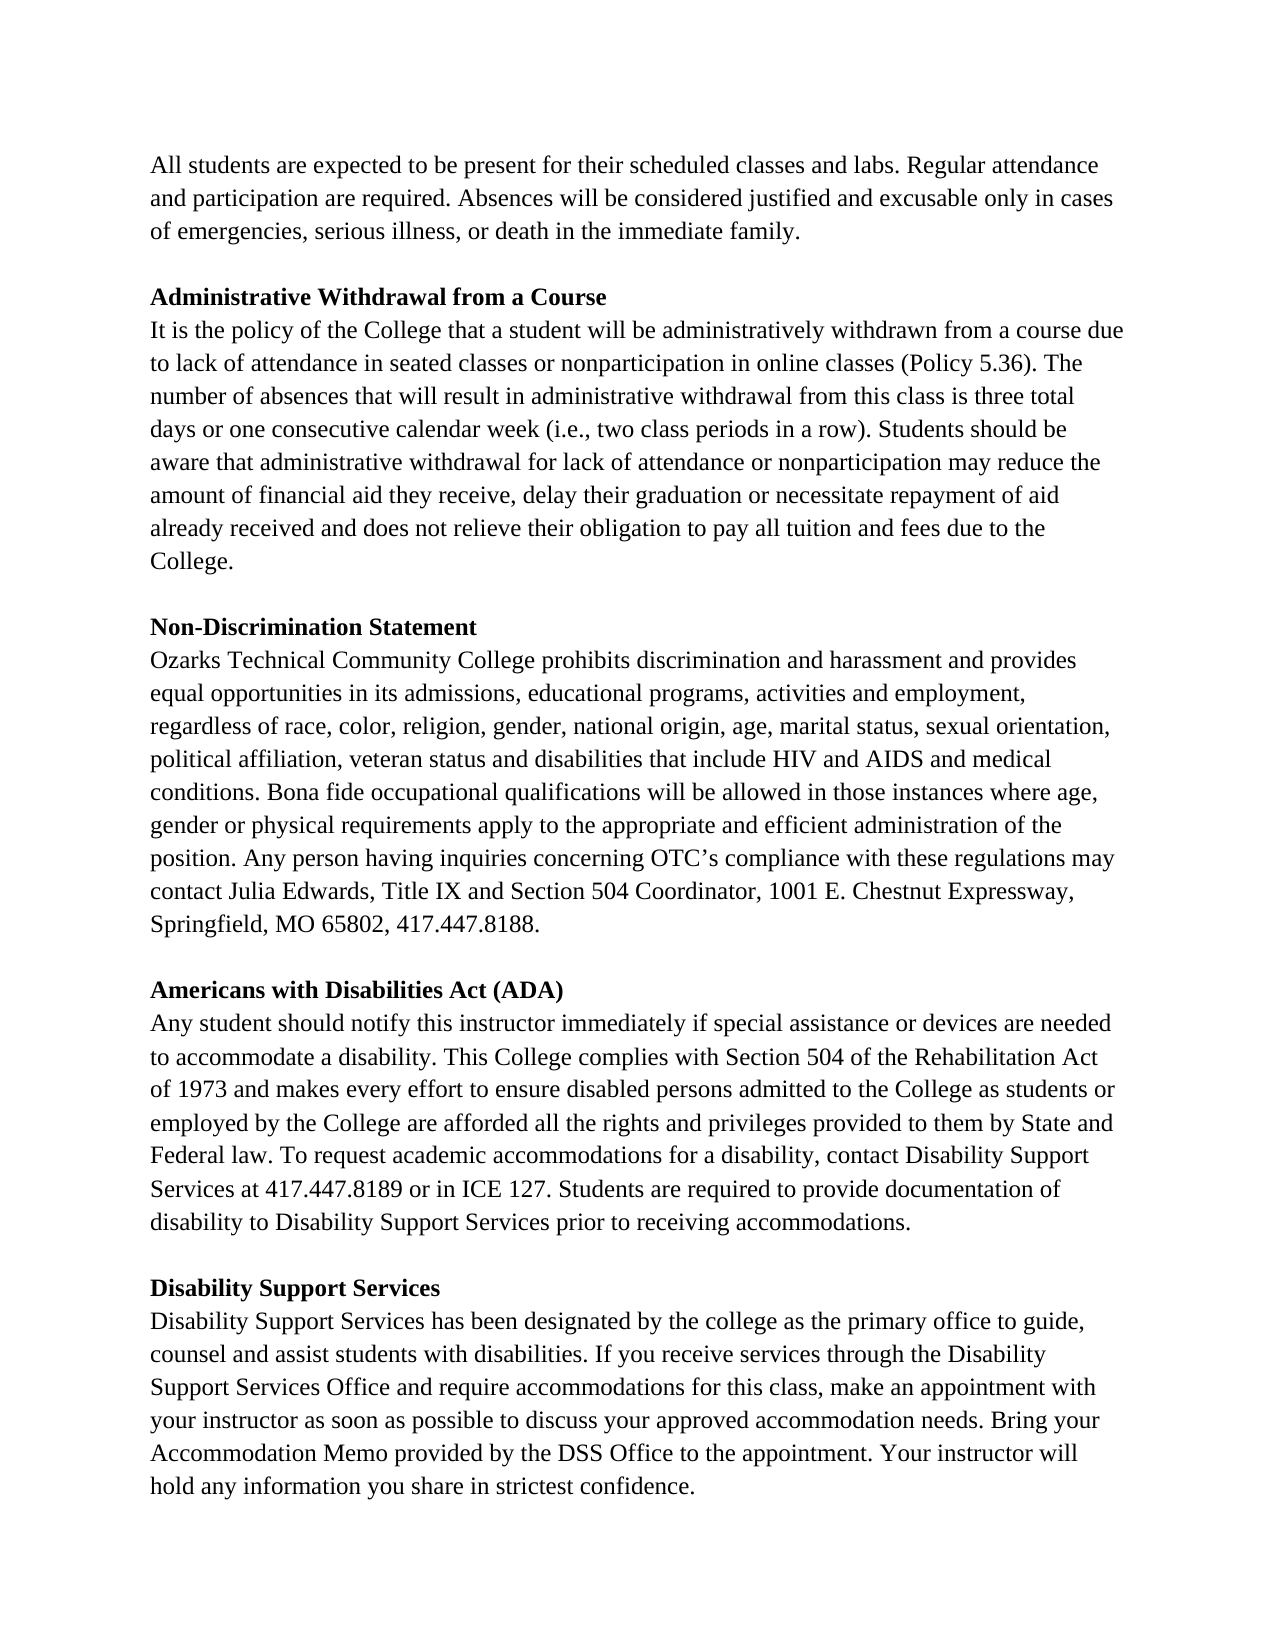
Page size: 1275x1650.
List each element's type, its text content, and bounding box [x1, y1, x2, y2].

text All students are expected to be present for their scheduled classes and labs. Regular attendance and participation are required. Absences will be considered justified and excusable only in cases of emergencies, serious illness, or death in the immediate family. [150, 150, 1125, 245]
text prohibits discrimination and harassment and provides equal opportunities in its admissions, educational programs, activities and employment, regardless of race, color, religion, gender, national origin, age, marital status, sexual orientation, political affiliation, veteran status and disabilities that include HIV and AIDS and medical conditions. Bona fide occupational qualifications will be allowed in those instances where age, gender or physical requirements apply to the appropriate and efficient administration of the position. Any person having inquiries concerning OTC’s compliance with these regulations may contact Julia Edwards, Title IX and Section 504 Coordinator, 1001 E. Chestnut Expressway, , 417.447.8188. [150, 645, 1125, 938]
text It is the policy of the College that a student will be administratively withdrawn from a course due to lack of attendance in seated classes or nonparticipation in online classes (Policy 5.36). The number of absences that will result in administrative withdrawal from this class is three total days or one consecutive calendar week (i.e., two class periods in a row). Students should be aware that administrative withdrawal for lack of attendance or nonparticipation may reduce the amount of financial aid they receive, delay their graduation or necessitate repayment of aid already received and does not relieve their obligation to pay all tuition and fees due to the College. [150, 315, 1125, 575]
text Non-Discrimination Statement [150, 612, 1125, 641]
text Americans with Disabilities Act () [150, 976, 1125, 1004]
text Disability Support Services has been designated by the college as the primary office to guide, counsel and assist students with disabilities. If you receive services through the Disability Support Services Office and require accommodations for this class, make an appointment with your instructor as soon as possible to discuss your approved accommodation needs. Bring your Accommodation Memo provided by the DSS Office to the appointment. Your instructor will hold any information you share in strictest confidence. [150, 1306, 1125, 1499]
text Administrative Withdrawal from a Course [150, 282, 1125, 311]
text Disability Support Services [150, 1273, 1125, 1301]
text Any student should notify this instructor immediately if special assistance or devices are needed to accommodate a disability. This College complies with Section 504 of the Rehabilitation Act of 1973 and makes every effort to ensure disabled persons admitted to the College as students or employed by the College are afforded all the rights and privileges provided to them by State and Federal law. To request academic accommodations for a disability, contact Disability Support Services at 417.447.8189 or in ICE 127. Students are required to provide documentation of disability to Disability Support Services prior to receiving accommodations. [150, 1008, 1125, 1235]
